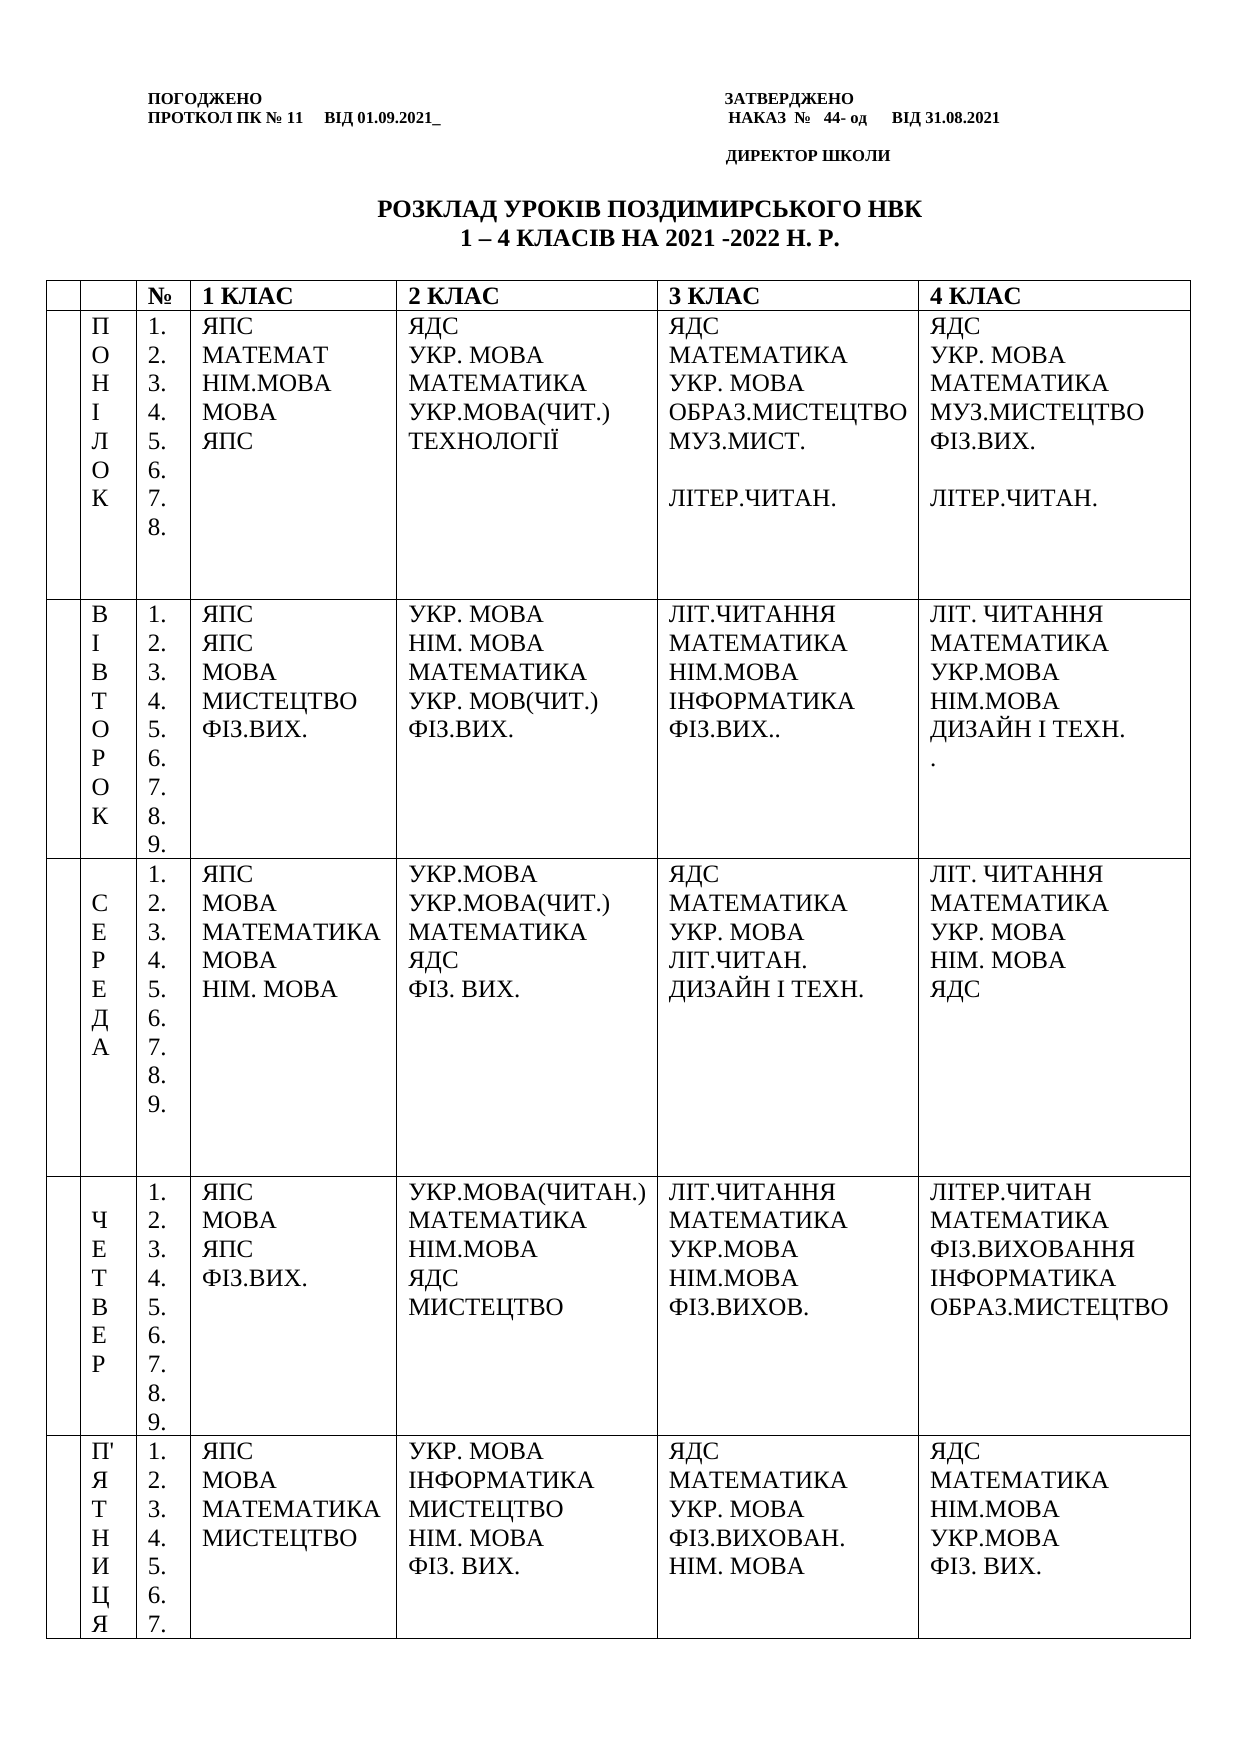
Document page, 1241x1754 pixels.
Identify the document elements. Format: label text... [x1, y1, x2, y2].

table_cell ЛІТ. ЧИТАННЯ МАТЕМАТИКА УКР.МОВА НІМ.МОВА ДИЗАЙН І ТЕХН. . [919, 600, 1190, 858]
table_cell [47, 600, 80, 858]
text РОЗКЛАД УРОКІВ ПОЗДИМИРСЬКОГО НВК [148, 194, 1152, 223]
table_cell ЛІТ.ЧИТАННЯ МАТЕМАТИКА УКР.МОВА НІМ.МОВА ФІЗ.ВИХОВ. [658, 1177, 918, 1435]
text ПОГОДЖЕНО ЗАТВЕРДЖЕНО [148, 88, 1152, 108]
table_header [47, 281, 80, 310]
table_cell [397, 1436, 657, 1638]
table_cell ЛІТ. ЧИТАННЯ МАТЕМАТИКА УКР. МОВА НІМ. МОВА ЯДС [919, 859, 1190, 1176]
table_cell Ч Е Т В Е Р [81, 1177, 136, 1435]
table_cell [47, 859, 80, 1176]
table_cell П' Я Т Н И Ц Я [81, 1436, 136, 1638]
table_header № [137, 281, 190, 310]
table_cell УКР. МОВА НІМ. МОВА МАТЕМАТИКА УКР. МОВ(ЧИТ.) ФІЗ.ВИХ. [397, 600, 657, 858]
table_cell 1. 2. 3. 4. 5. 6. 7. 8. [137, 311, 190, 598]
text ПРОТКОЛ ПК № 11 ВІД 01.09.2021_ НАКАЗ № 44- од ВІД 31.08.2021 [148, 108, 1152, 127]
table_cell ЯПС МОВА ЯПС ФІЗ.ВИХ. [191, 1177, 396, 1435]
table_cell В І В Т О Р О К [81, 600, 136, 858]
text 1 – 4 КЛАСІВ НА 2021 -2022 Н. Р. [148, 223, 1152, 251]
table_cell УКР.МОВА(ЧИТАН.) МАТЕМАТИКА НІМ.МОВА ЯДС МИСТЕЦТВО [397, 1177, 657, 1435]
text ДИРЕКТОР ШКОЛИ [148, 146, 1152, 165]
table_header 1 КЛАС [191, 281, 396, 310]
table_header 4 КЛАС [919, 281, 1190, 310]
table_cell ЛІТ.ЧИТАННЯ МАТЕМАТИКА НІМ.МОВА ІНФОРМАТИКА ФІЗ.ВИХ.. [658, 600, 918, 858]
table_cell П О Н І Л О К [81, 311, 136, 598]
table_header 2 КЛАС [397, 281, 657, 310]
table_cell ЯДС МАТЕМАТИКА УКР. МОВА ОБРАЗ.МИСТЕЦТВО МУЗ.МИСТ. ЛІТЕР.ЧИТАН. [658, 311, 918, 598]
table_cell ЛІТЕР.ЧИТАН МАТЕМАТИКА ФІЗ.ВИХОВАННЯ ІНФОРМАТИКА ОБРАЗ.МИСТЕЦТВО [919, 1177, 1190, 1435]
table_cell [47, 1177, 80, 1435]
table_header [81, 281, 136, 310]
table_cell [658, 1436, 918, 1638]
table_cell 1. 2. 3. 4. 5. 6. 7. 8. 9. [137, 600, 190, 858]
table_cell С Е Р Е Д А [81, 859, 136, 1176]
table_header 3 КЛАС [658, 281, 918, 310]
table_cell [191, 1436, 396, 1638]
table_cell ЯПС МАТЕМАТ НІМ.МОВА МОВА ЯПС [191, 311, 396, 598]
table_cell [47, 311, 80, 598]
table_cell ЯПС ЯПС МОВА МИСТЕЦТВО ФІЗ.ВИХ. [191, 600, 396, 858]
table_cell ЯПС МОВА МАТЕМАТИКА МОВА НІМ. МОВА [191, 859, 396, 1176]
table_cell [47, 1436, 80, 1638]
table_cell 1. 2. 3. 4. 5. 6. 7. 8. 9. [137, 1177, 190, 1435]
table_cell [137, 1436, 190, 1638]
table_cell 1. 2. 3. 4. 5. 6. 7. 8. 9. [137, 859, 190, 1176]
table_cell ЯДС МАТЕМАТИКА УКР. МОВА ЛІТ.ЧИТАН. ДИЗАЙН І ТЕХН. [658, 859, 918, 1176]
table_cell УКР.МОВА УКР.МОВА(ЧИТ.) МАТЕМАТИКА ЯДС ФІЗ. ВИХ. [397, 859, 657, 1176]
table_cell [919, 1436, 1190, 1638]
table_cell ЯДС УКР. МОВА МАТЕМАТИКА УКР.МОВА(ЧИТ.) ТЕХНОЛОГІЇ [397, 311, 657, 598]
table_cell ЯДС УКР. МОВА МАТЕМАТИКА МУЗ.МИСТЕЦТВО ФІЗ.ВИХ. ЛІТЕР.ЧИТАН. [919, 311, 1190, 598]
